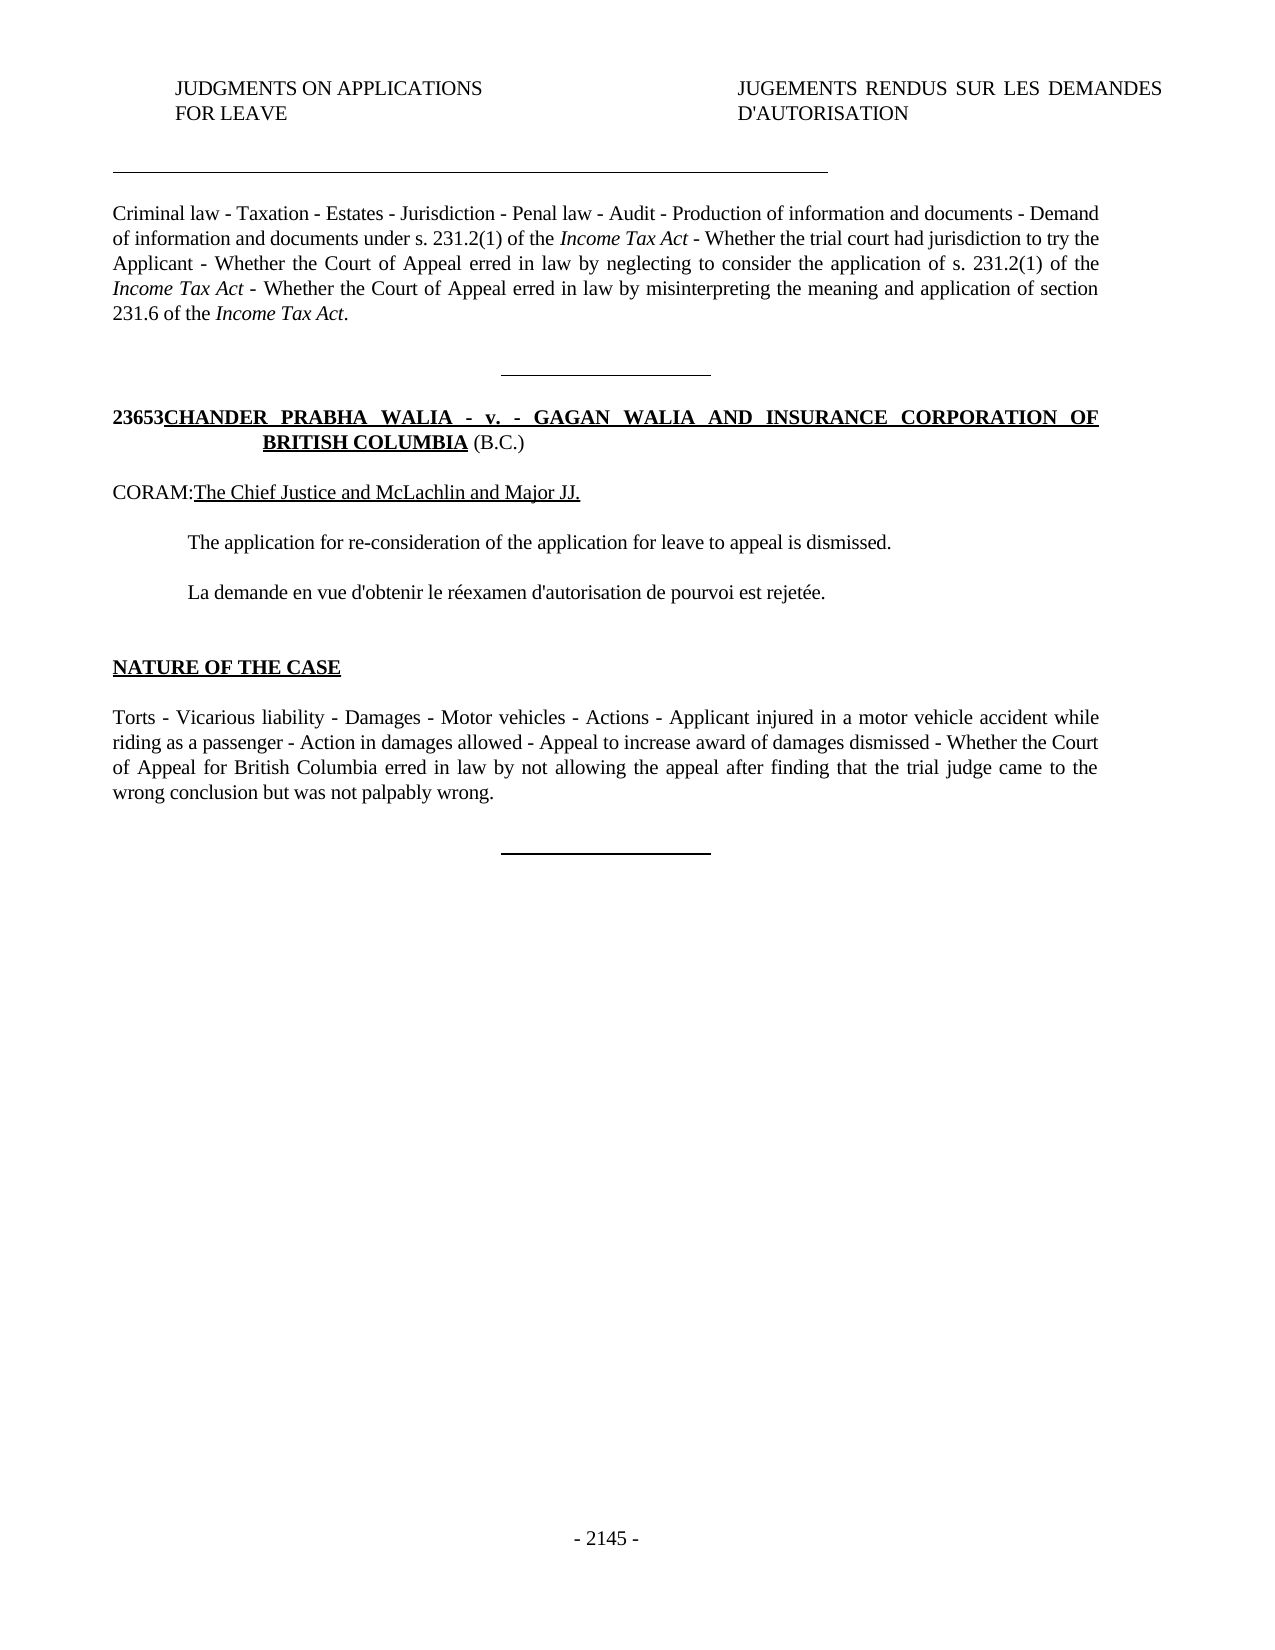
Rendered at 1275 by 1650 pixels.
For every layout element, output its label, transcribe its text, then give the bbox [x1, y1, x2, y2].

text The application for re-consideration of the application for leave to appeal is dismissed. [112, 529, 1100, 554]
text 23653CHANDER PRABHA WALIA - v. - GAGAN WALIA AND INSURANCE CORPORATION OF BRITISH COLUMBIA (B.C.) [112, 404, 1100, 454]
text CORAM:The Chief Justice and McLachlin and Major JJ. [112, 479, 1100, 504]
text NATURE OF THE CASE [112, 654, 1100, 679]
text Torts - Vicarious liability - Damages - Motor vehicles - Actions - Applicant injured in a motor vehicle accident while riding as a passenger - Action in damages allowed - Appeal to increase award of damages dismissed - Whether the Court of Appeal for British Columbia erred in law by not allowing the appeal after finding that the trial judge came to the wrong conclusion but was not palpably wrong. [112, 704, 1100, 804]
text Criminal law - Taxation - Estates - Jurisdiction - Penal law - Audit - Production of information and documents - Demand of information and documents under s. 231.2(1) of the Income Tax Act - Whether the trial court had jurisdiction to try the Applicant - Whether the Court of Appeal erred in law by neglecting to consider the application of s. 231.2(1) of the Income Tax Act - Whether the Court of Appeal erred in law by misinterpreting the meaning and application of section 231.6 of the Income Tax Act. [112, 200, 1100, 325]
text La demande en vue d'obtenir le réexamen d'autorisation de pourvoi est rejetée. [112, 579, 1100, 604]
